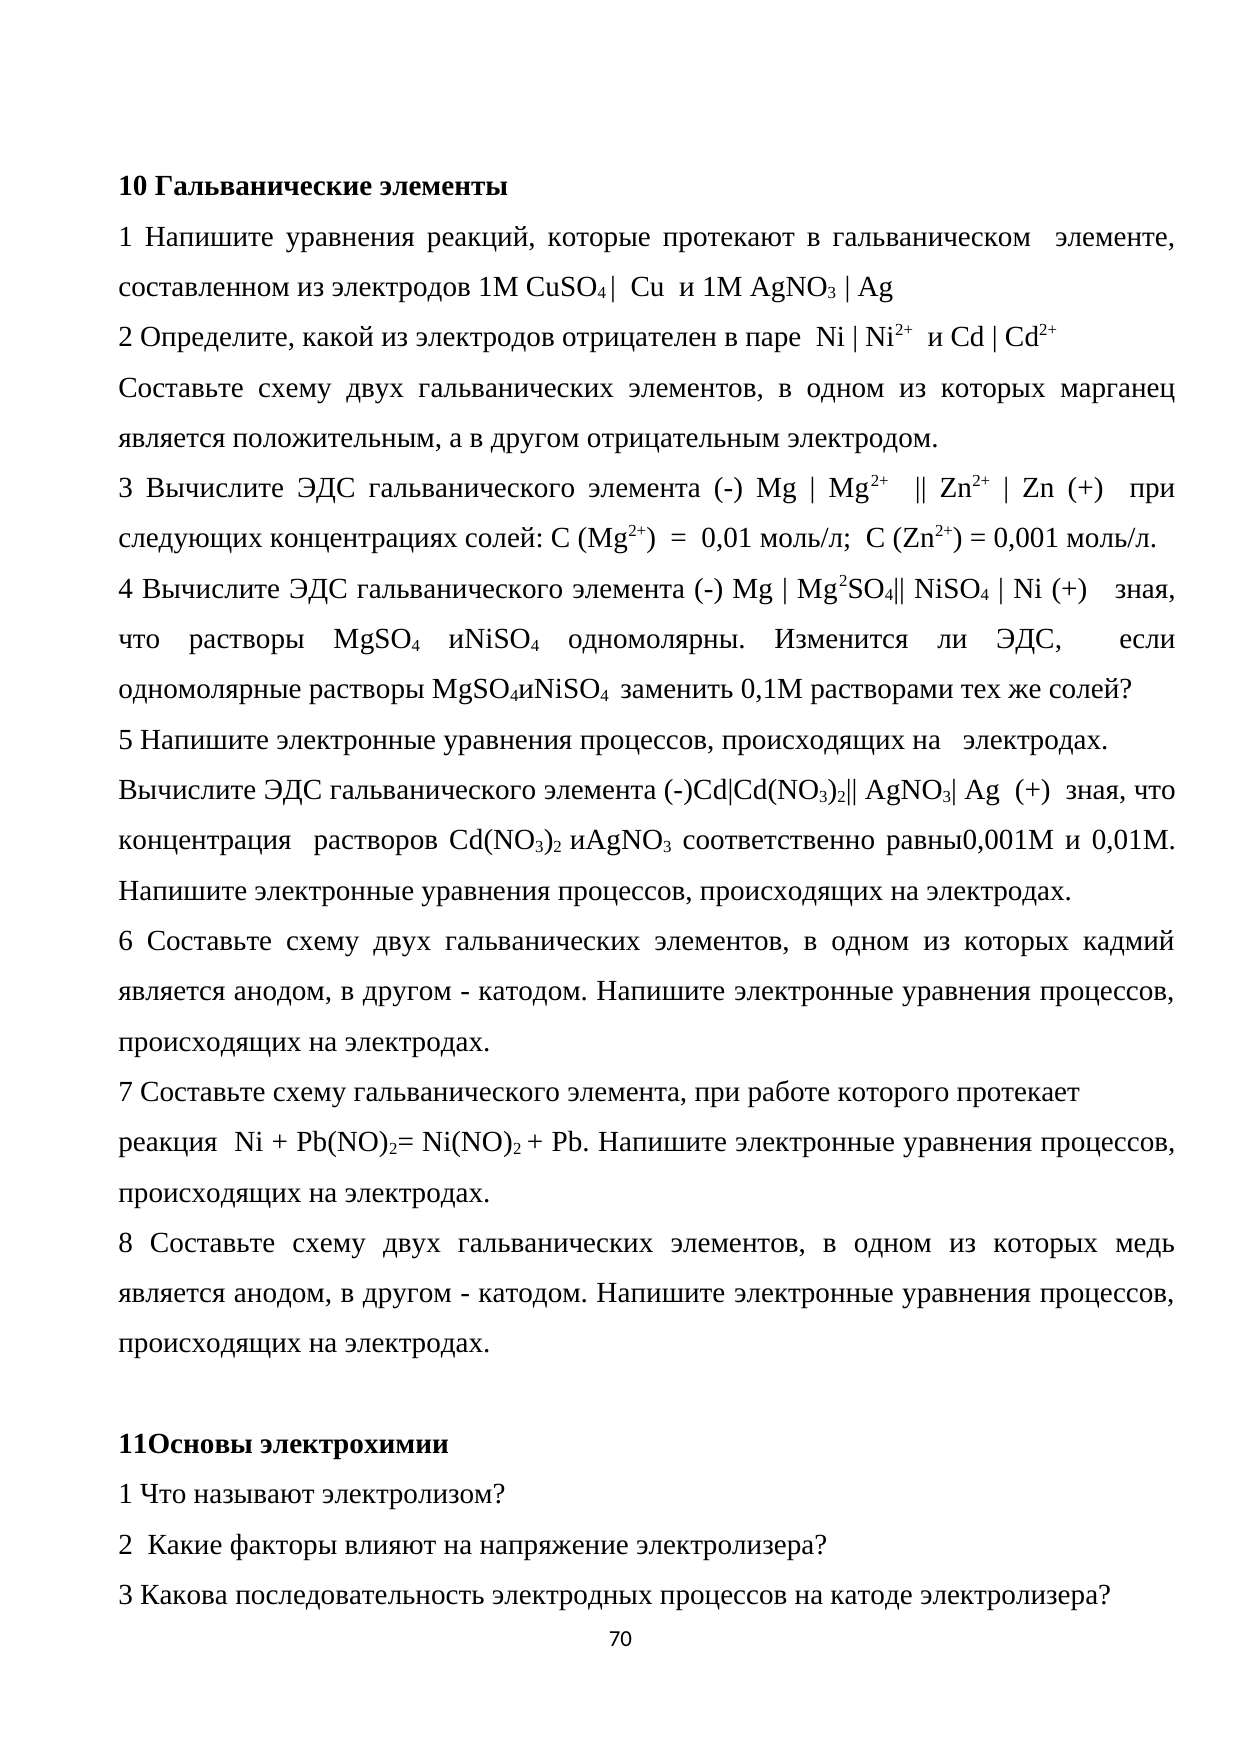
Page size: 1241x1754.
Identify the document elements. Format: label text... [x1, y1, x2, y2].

text реакция Ni + Pb(NO)2= Ni(NO)2 + Pb. Напишите электронные уравнения процессов, происходящих на электродах. [118, 1124, 1176, 1208]
text 1 Что называют электролизом? [118, 1477, 1176, 1510]
text 2 Какие факторы влияют на напряжение электролизера? [118, 1527, 1176, 1560]
text 6 Составьте схему двух гальванических элементов, в одном из которых кадмий является анодом, в другом - катодом. Напишите электронные уравнения процессов, происходящих на электродах. [118, 923, 1176, 1057]
text 3 Вычислите ЭДС гальванического элемента (-) Мg | Mg2+ || Zn2+ | Zn (+) при следующих концентрациях солей: С (Mg2+) = 0,01 моль/л; С (Zn2+) = 0,001 моль/л. [118, 470, 1176, 554]
text 4 Вычислите ЭДС гальванического элемента (-) Мg | Mg2SO4|| NiSO4 | Ni (+) зная, что растворы МgSO4 иNiSO4 одномолярны. Изменится ли ЭДС, если одномолярные растворы МgSO4иNiSO4 заменить 0,1М растворами тех же солей? [118, 571, 1176, 705]
text 7 Составьте схему гальванического элемента, при работе которого протекает [118, 1074, 1176, 1108]
text 1 Напишите уравнения реакций, которые протекают в гальваническом элементе, составленном из электродов 1М СuSO4 | Cu и 1М АgNO3 | Ag [118, 219, 1176, 303]
text Вычислите ЭДС гальванического элемента (-)Сd|Сd(NO3)2|| АgNO3| Аg (+) зная, что концентрация растворов Сd(NO3)2 иАgNO3 соответственно равны0,001М и 0,01М. Напишите электронные уравнения процессов, происходящих на электродах. [118, 772, 1176, 906]
text 8 Составьте схему двух гальванических элементов, в одном из которых медь является анодом, в другом - катодом. Напишите электронные уравнения процессов, происходящих на электродах. [118, 1225, 1176, 1359]
text 10 Гальванические элементы [118, 168, 1176, 202]
text 5 Напишите электронные уравнения процессов, происходящих на электродах. [118, 722, 1176, 755]
text Составьте схему двух гальванических элементов, в одном из которых марганец является положительным, а в другом отрицательным электродом. [118, 370, 1176, 453]
list 11Основы электрохимии [118, 1426, 1176, 1460]
text 3 Какова последовательность электродных процессов на катоде электролизера? [118, 1577, 1176, 1611]
text 2 Определите, какой из электродов отрицателен в паре Ni | Ni2+ и Cd | Cd2+ [118, 319, 1176, 353]
